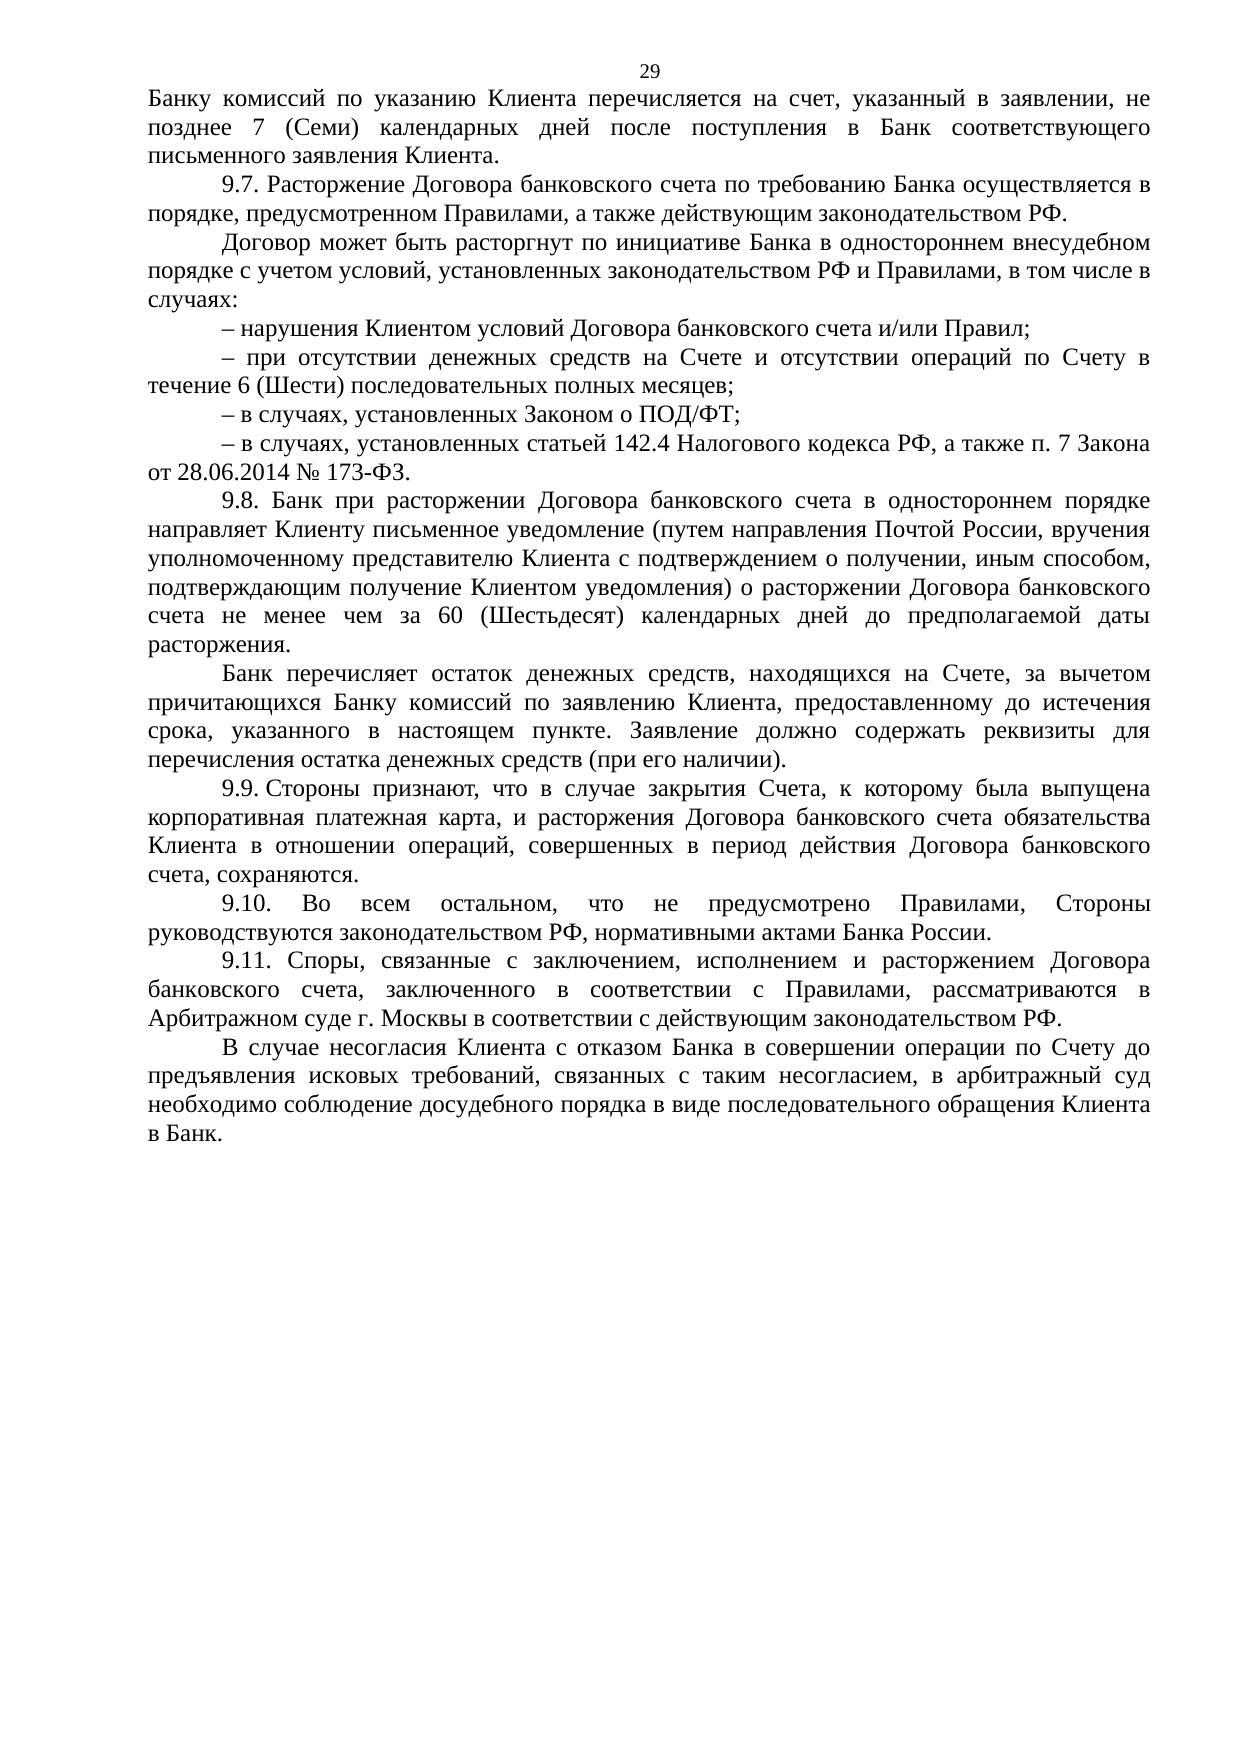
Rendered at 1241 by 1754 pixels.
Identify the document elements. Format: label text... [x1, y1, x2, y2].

text Банк перечисляет остаток денежных средств, находящихся на Счете, за вычетом причитающихся Банку комиссий по заявлению Клиента, предоставленному до истечения срока, указанного в настоящем пункте. Заявление должно содержать реквизиты для перечисления остатка денежных средств (при его наличии). [148, 658, 1152, 773]
text 9.9. Стороны признают, что в случае закрытия Счета, к которому была выпущена корпоративная платежная карта, и расторжения Договора банковского счета обязательства Клиента в отношении операций, совершенных в период действия Договора банковского счета, сохраняются. [148, 773, 1152, 888]
text 9.11. Споры, связанные с заключением, исполнением и расторжением Договора банковского счета, заключенного в соответствии с Правилами, рассматриваются в Арбитражном суде г. Москвы в соответствии с действующим законодательством РФ. [148, 946, 1152, 1032]
text В случае несогласия Клиента с отказом Банка в совершении операции по Счету до предъявления исковых требований, связанных с таким несогласием, в арбитражный суд необходимо соблюдение досудебного порядка в виде последовательного обращения Клиента в Банк. [148, 1032, 1152, 1147]
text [148, 83, 1152, 169]
text Договор может быть расторгнут по инициативе Банка в одностороннем внесудебном порядке с учетом условий, установленных законодательством РФ и Правилами, в том числе в случаях: [148, 227, 1152, 313]
text – при отсутствии денежных средств на Счете и отсутствии операций по Счету в течение 6 (Шести) последовательных полных месяцев; [148, 342, 1152, 399]
text 9.7. Расторжение Договора банковского счета по требованию Банка осуществляется в порядке, предусмотренном Правилами, а также действующим законодательством РФ. [148, 169, 1152, 227]
text 9.8. Банк при расторжении Договора банковского счета в одностороннем порядке направляет Клиенту письменное уведомление (путем направления Почтой России, вручения уполномоченному представителю Клиента с подтверждением о получении, иным способом, подтверждающим получение Клиентом уведомления) о расторжении Договора банковского счета не менее чем за 60 (Шестьдесят) календарных дней до предполагаемой даты расторжения. [148, 486, 1152, 658]
text 9.10. Во всем остальном, что не предусмотрено Правилами, Стороны руководствуются законодательством РФ, нормативными актами Банка России. [148, 888, 1152, 946]
text – в случаях, установленных Законом о ПОД/ФТ; [148, 399, 1152, 428]
text – нарушения Клиентом условий Договора банковского счета и/или Правил; [148, 313, 1152, 342]
text – в случаях, установленных статьей 142.4 Налогового кодекса РФ, а также п. 7 Закона от 28.06.2014 № 173-ФЗ. [148, 428, 1152, 486]
